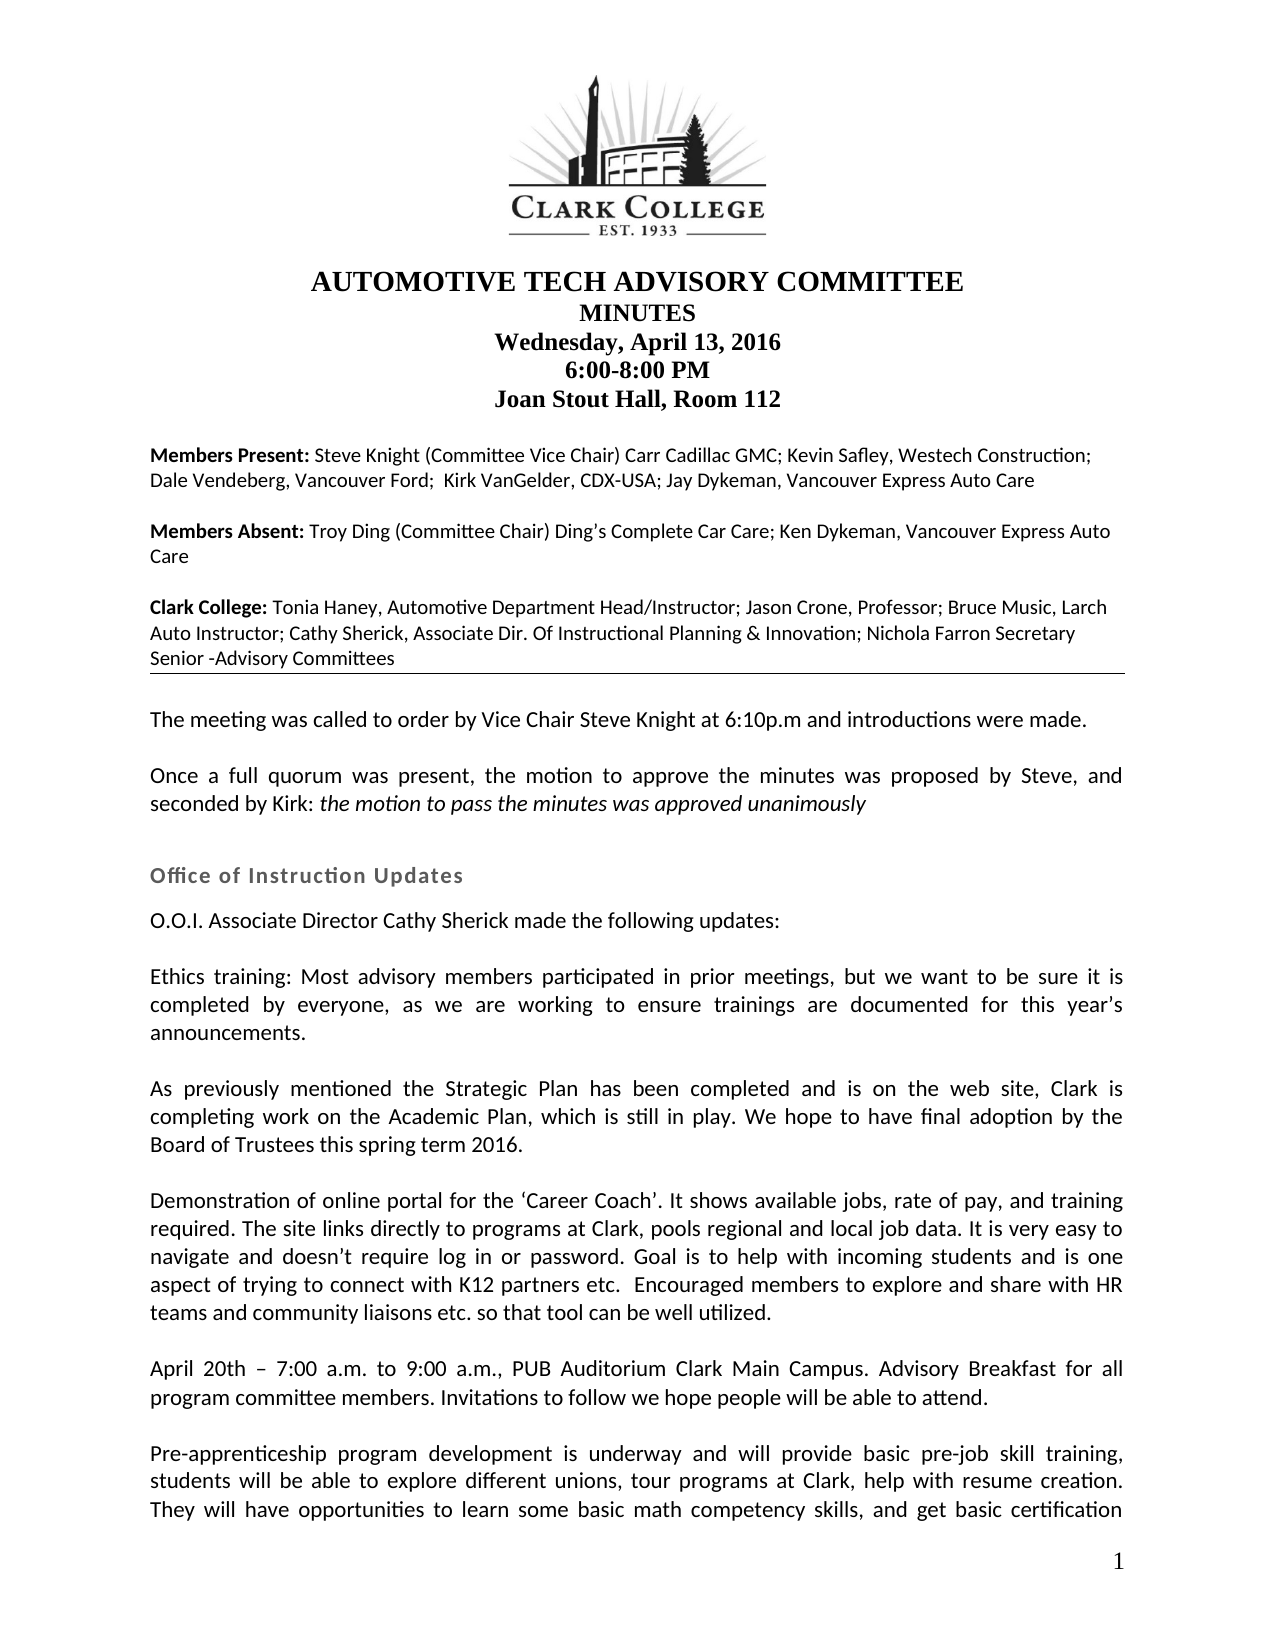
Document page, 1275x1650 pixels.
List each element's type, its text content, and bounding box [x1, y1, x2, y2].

text AUTOMOTIVE TECH ADVISORY COMMITTEE [150, 264, 1125, 298]
text O.O.I. Associate Director Cathy Sherick made the following updates: [150, 906, 1125, 934]
text Joan Stout Hall, Room 112 [150, 384, 1125, 413]
text The meeting was called to order by Vice Chair Steve Knight at 6:10p.m and introductions were made. [150, 705, 1125, 733]
subtitle Office of Instruction Updates [150, 862, 1125, 889]
text MINUTES [150, 298, 1125, 327]
text Members Absent: Troy Ding (Committee Chair) Ding’s Complete Car Care; Ken Dykeman, Vancouver Express Auto Care [150, 518, 1125, 569]
text Demonstration of online portal for the ‘Career Coach’. It shows available jobs, rate of pay, and training required. The site links directly to programs at Clark, pools regional and local job data. It is very easy to navigate and doesn’t require log in or password. Goal is to help with incoming students and is one aspect of trying to connect with K12 partners etc. Encouraged members to explore and share with HR teams and community liaisons etc. so that tool can be well utilized. [150, 1186, 1125, 1327]
text Wednesday, April 13, 2016 [150, 327, 1125, 356]
text Ethics training: Most advisory members participated in prior meetings, but we want to be sure it is completed by everyone, as we are working to ensure trainings are documented for this year’s announcements. [150, 962, 1125, 1046]
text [150, 1439, 1125, 1523]
text 6:00-8:00 PM [150, 356, 1125, 384]
text As previously mentioned the Strategic Plan has been completed and is on the web site, Clark is completing work on the Academic Plan, which is still in play. We hope to have final adoption by the Board of Trustees this spring term 2016. [150, 1074, 1125, 1158]
text April 20th – 7:00 a.m. to 9:00 a.m., PUB Auditorium Clark Main Campus. Advisory Breakfast for all program committee members. Invitations to follow we hope people will be able to attend. [150, 1354, 1125, 1411]
text Members Present: Steve Knight (Committee Vice Chair) Carr Cadillac GMC; Kevin Safley, Westech Construction; Dale Vendeberg, Vancouver Ford; Kirk VanGelder, CDX-USA; Jay Dykeman, Vancouver Express Auto Care [150, 442, 1125, 493]
text Once a full quorum was present, the motion to approve the minutes was proposed by Steve, and seconded by Kirk: the motion to pass the minutes was approved unanimously [150, 761, 1125, 817]
picture [508, 75, 767, 236]
text Clark College: Tonia Haney, Automotive Department Head/Instructor; Jason Crone, Professor; Bruce Music, Larch Auto Instructor; Cathy Sherick, Associate Dir. Of Instructional Planning & Innovation; Nichola Farron Secretary Senior -Advisory Committees [150, 594, 1125, 673]
